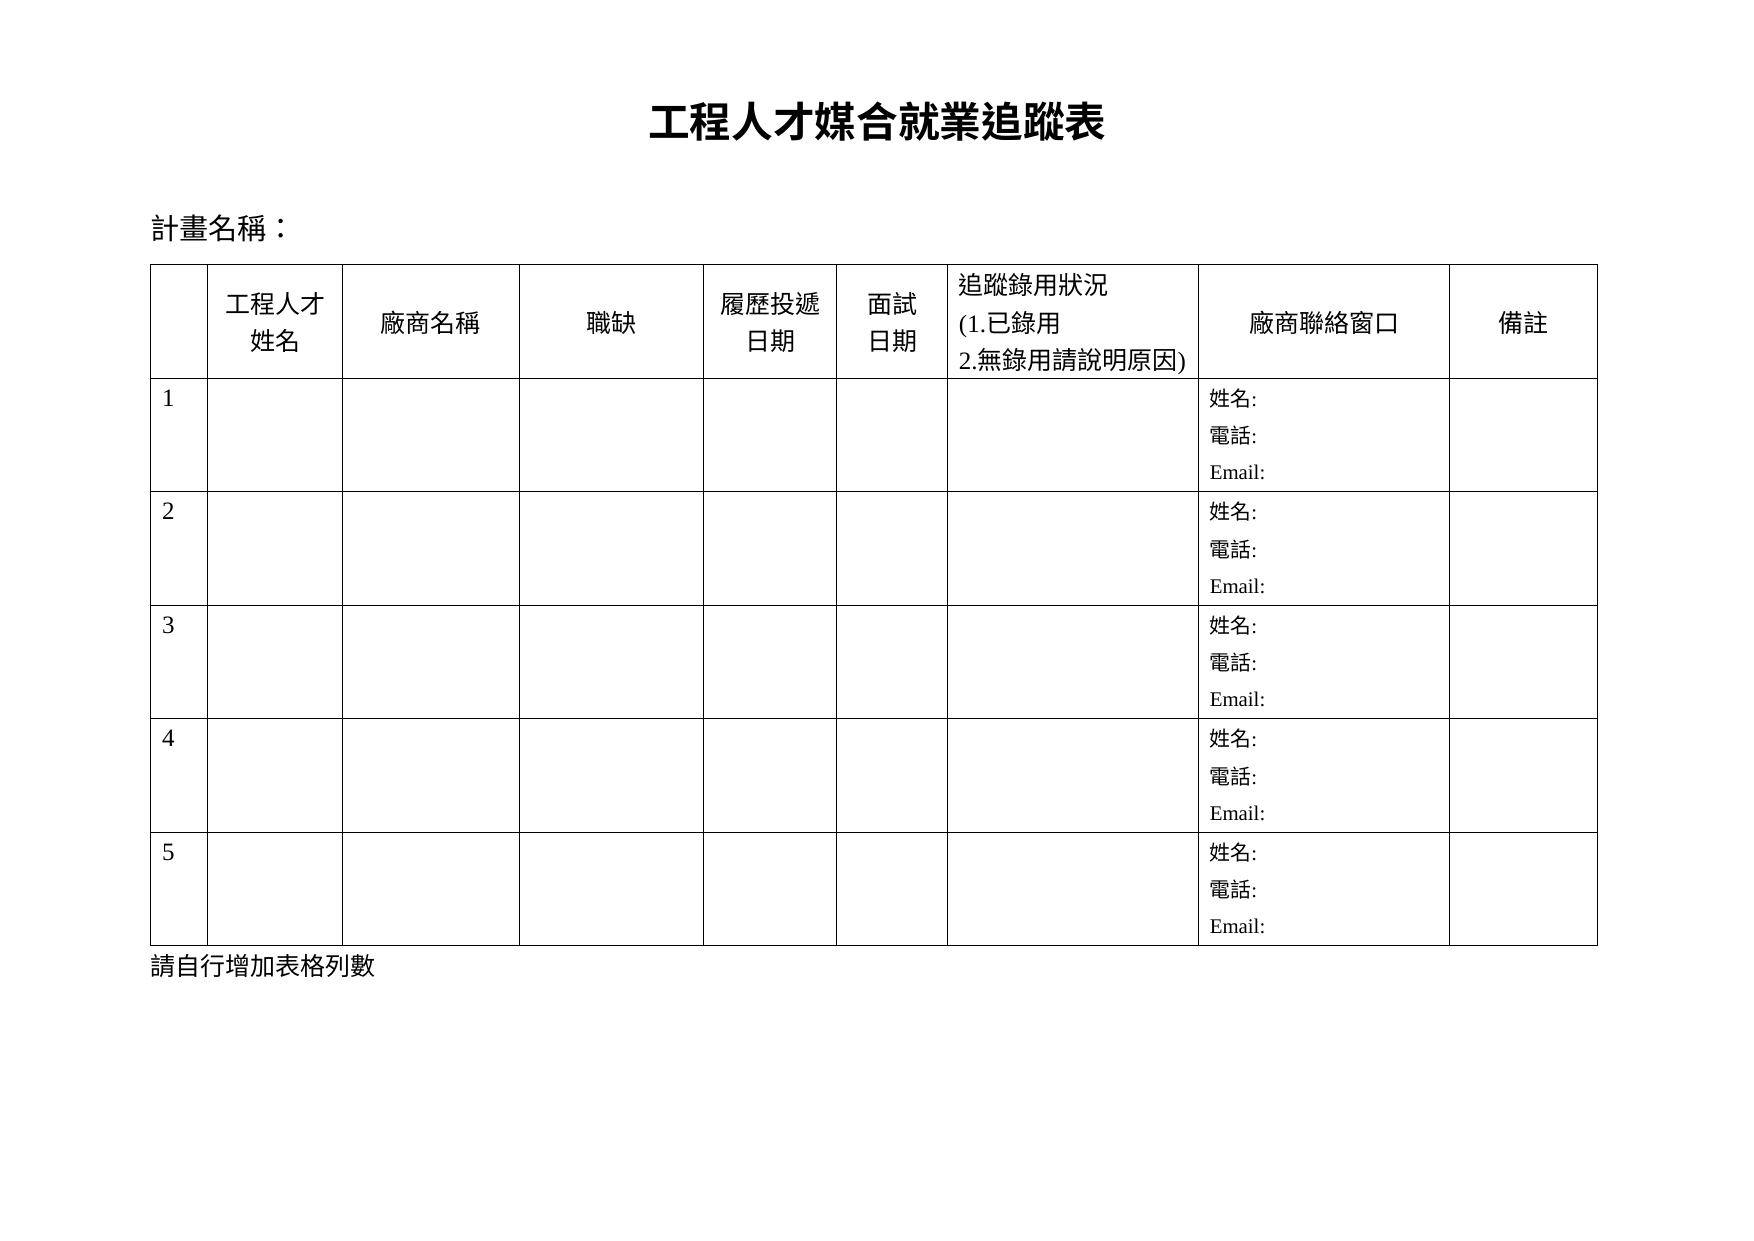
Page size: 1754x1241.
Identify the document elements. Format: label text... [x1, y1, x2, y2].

table_cell [343, 833, 519, 945]
table_cell 3 [151, 606, 207, 718]
table_cell [520, 379, 703, 491]
table_cell [948, 833, 1198, 945]
table_cell [520, 606, 703, 718]
table_cell [520, 833, 703, 945]
table_cell [520, 719, 703, 832]
table_header 工程人才姓名 [208, 265, 342, 377]
text 計畫名稱： [150, 189, 1604, 264]
table_cell [704, 379, 836, 491]
table_cell [343, 606, 519, 718]
table_cell 姓名: 電話: Email: [1199, 719, 1449, 832]
table_header 備註 [1450, 265, 1597, 377]
text 請自行增加表格列數 [150, 946, 1604, 984]
table_cell [343, 719, 519, 832]
table_cell [520, 492, 703, 604]
table_cell [948, 379, 1198, 491]
table_cell [948, 492, 1198, 604]
table_cell 姓名: 電話: Email: [1199, 606, 1449, 718]
table_header 面試 日期 [837, 265, 947, 377]
table_cell [208, 379, 342, 491]
table_cell [343, 492, 519, 604]
table_cell 姓名: 電話: Email: [1199, 379, 1449, 491]
table_cell [837, 833, 947, 945]
table_cell [1450, 492, 1597, 604]
table_cell [704, 833, 836, 945]
table_cell 姓名: 電話: Email: [1199, 492, 1449, 604]
table_cell [343, 379, 519, 491]
table_cell [1450, 833, 1597, 945]
table_cell [208, 492, 342, 604]
table_cell 姓名: 電話: Email: [1199, 833, 1449, 945]
table_cell [837, 379, 947, 491]
table_cell [704, 492, 836, 604]
table_cell [948, 606, 1198, 718]
table_header 廠商名稱 [343, 265, 519, 377]
table_cell [704, 719, 836, 832]
table_header 履歷投遞日期 [704, 265, 836, 377]
table_cell [837, 492, 947, 604]
table_cell 2 [151, 492, 207, 604]
table_cell [208, 719, 342, 832]
table_cell 1 [151, 379, 207, 491]
table_cell [837, 606, 947, 718]
table_cell [704, 606, 836, 718]
table_cell 4 [151, 719, 207, 832]
table_header 追蹤錄用狀況 (1.已錄用 2.無錄用請說明原因) [948, 265, 1198, 377]
table_cell [1450, 606, 1597, 718]
table_cell [1450, 719, 1597, 832]
table_cell [948, 719, 1198, 832]
table_header 職缺 [520, 265, 703, 377]
table_header [151, 265, 207, 377]
table_cell [208, 833, 342, 945]
table_cell [1450, 379, 1597, 491]
table_header 廠商聯絡窗口 [1199, 265, 1449, 377]
table_cell 5 [151, 833, 207, 945]
table_cell [208, 606, 342, 718]
table_cell [837, 719, 947, 832]
